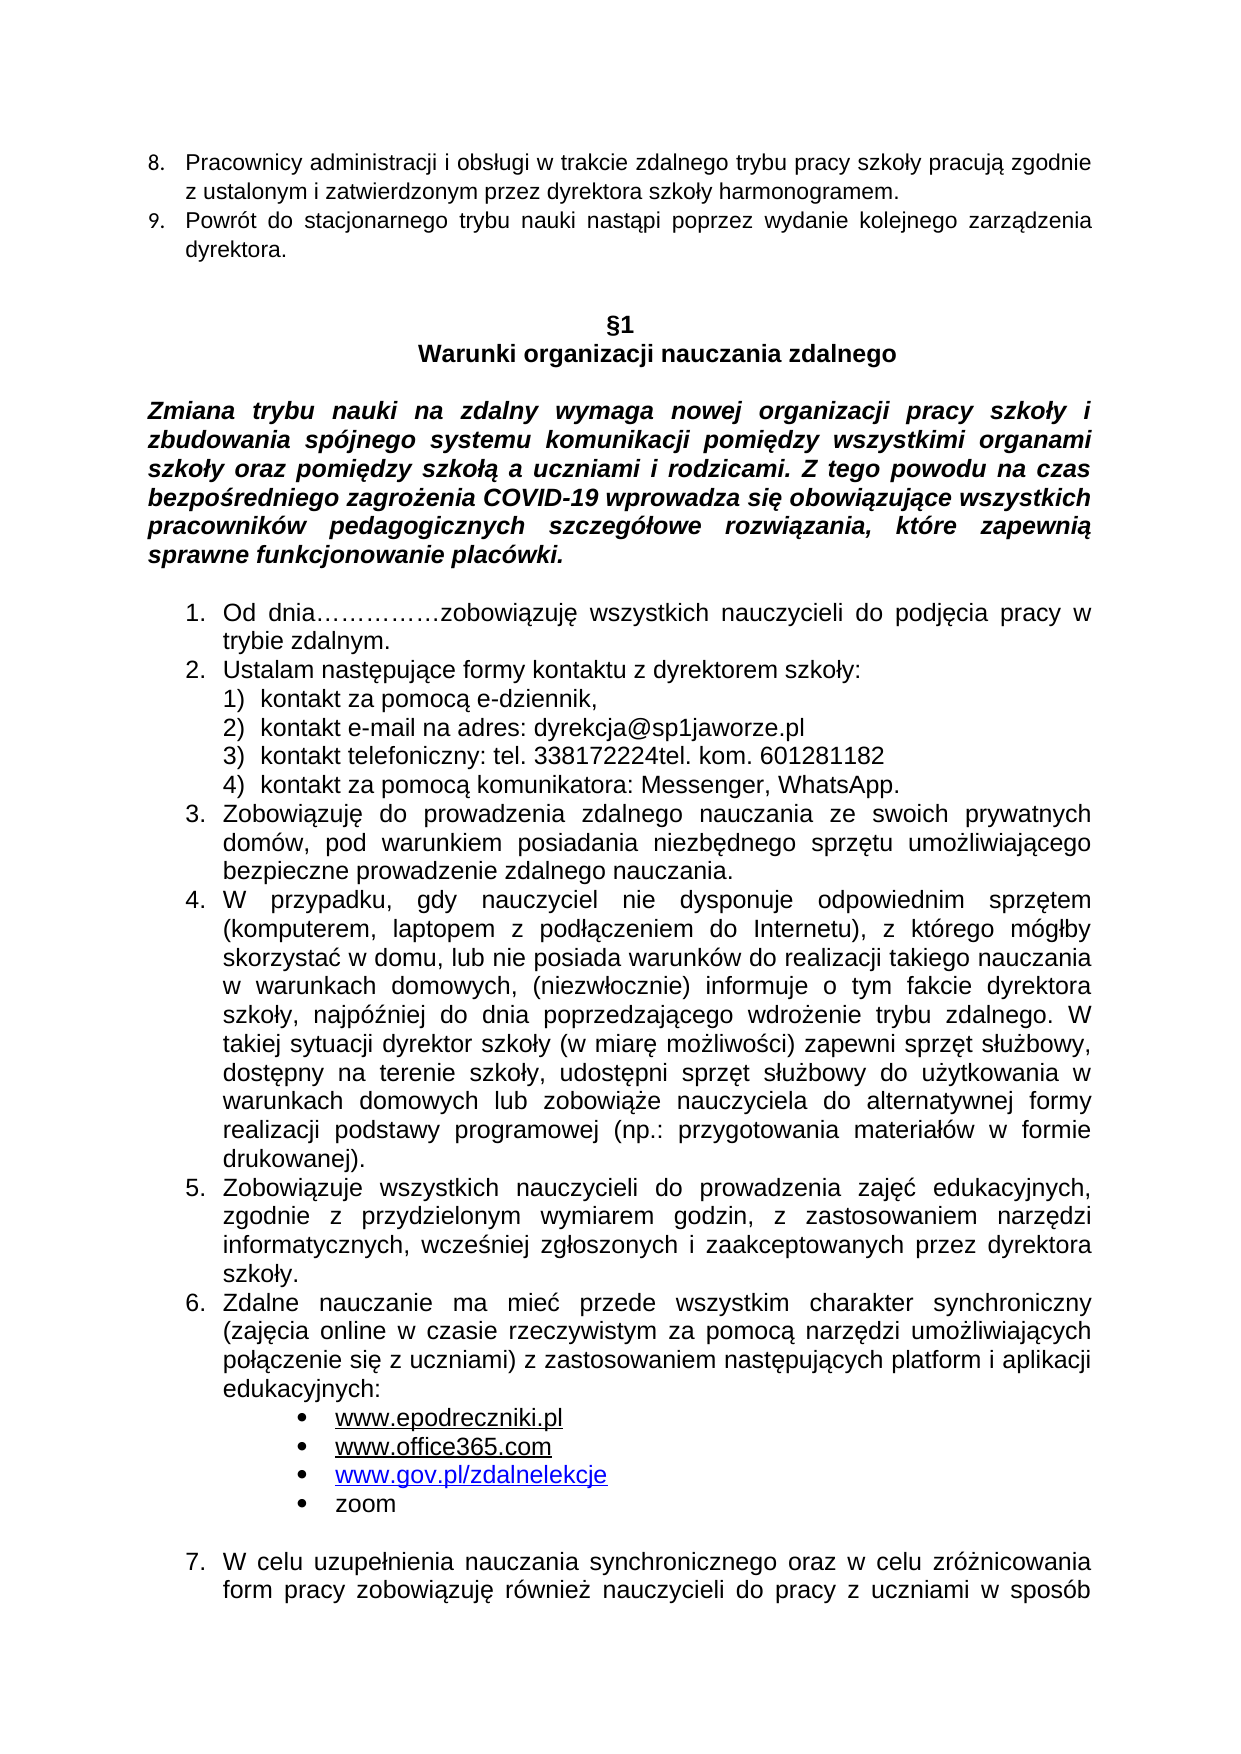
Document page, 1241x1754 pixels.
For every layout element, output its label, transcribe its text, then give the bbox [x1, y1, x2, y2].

list Ustalam następujące formy kontaktu z dyrektorem szkoły: [185, 655, 1093, 684]
list Zdalne nauczanie ma mieć przede wszystkim charakter synchroniczny (zajęcia online w czasie rzeczywistym za pomocą narzędzi umożliwiających połączenie się z uczniami) z zastosowaniem następujących platform i aplikacji edukacyjnych: [185, 1288, 1093, 1403]
list kontakt za pomocą e-dziennik, [223, 684, 1093, 713]
list kontakt e-mail na adres: dyrekcja@sp1jaworze.pl [223, 713, 1093, 741]
text Zmiana trybu nauki na zdalny wymaga nowej organizacji pracy szkoły i zbudowania spójnego systemu komunikacji pomiędzy wszystkimi organami szkoły oraz pomiędzy szkołą a uczniami i rodzicami. Z tego powodu na czas bezpośredniego zagrożenia COVID-19 wprowadza się obowiązujące wszystkich pracowników pedagogicznych szczegółowe rozwiązania, które zapewnią sprawne funkcjonowanie placówki. [148, 396, 1093, 569]
list www.gov.pl/zdalnelekcje [298, 1460, 1093, 1489]
list Pracownicy administracji i obsługi w trakcie zdalnego trybu pracy szkoły pracują zgodnie z ustalonym i zatwierdzonym przez dyrektora szkoły harmonogramem. [148, 148, 1093, 204]
list Warunki organizacji nauczania zdalnego [223, 339, 1093, 368]
list W przypadku, gdy nauczyciel nie dysponuje odpowiednim sprzętem (komputerem, laptopem z podłączeniem do Internetu), z którego mógłby skorzystać w domu, lub nie posiada warunków do realizacji takiego nauczania w warunkach domowych, (niezwłocznie) informuje o tym fakcie dyrektora szkoły, najpóźniej do dnia poprzedzającego wdrożenie trybu zdalnego. W takiej sytuacji dyrektor szkoły (w miarę możliwości) zapewni sprzęt służbowy, dostępny na terenie szkoły, udostępni sprzęt służbowy do użytkowania w warunkach domowych lub zobowiąże nauczyciela do alternatywnej formy realizacji podstawy programowej (np.: przygotowania materiałów w formie drukowanej). [185, 885, 1093, 1173]
list Zobowiązuję do prowadzenia zdalnego nauczania ze swoich prywatnych domów, pod warunkiem posiadania niezbędnego sprzętu umożliwiającego bezpieczne prowadzenie zdalnego nauczania. [185, 799, 1093, 885]
list Zobowiązuje wszystkich nauczycieli do prowadzenia zajęć edukacyjnych, zgodnie z przydzielonym wymiarem godzin, z zastosowaniem narzędzi informatycznych, wcześniej zgłoszonych i zaakceptowanych przez dyrektora szkoły. [185, 1173, 1093, 1288]
list Od dnia……………zobowiązuję wszystkich nauczycieli do podjęcia pracy w trybie zdalnym. [185, 598, 1093, 655]
list zoom [298, 1489, 1093, 1518]
list www.epodreczniki.pl [298, 1403, 1093, 1431]
list www.office365.com [298, 1431, 1093, 1460]
text §1 [148, 310, 1093, 339]
list kontakt za pomocą komunikatora: Messenger, WhatsApp. [223, 770, 1093, 799]
list kontakt telefoniczny: tel. 338172224tel. kom. 601281182 [223, 741, 1093, 770]
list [185, 1547, 1093, 1604]
list Powrót do stacjonarnego trybu nauki nastąpi poprzez wydanie kolejnego zarządzenia dyrektora. [148, 206, 1093, 263]
